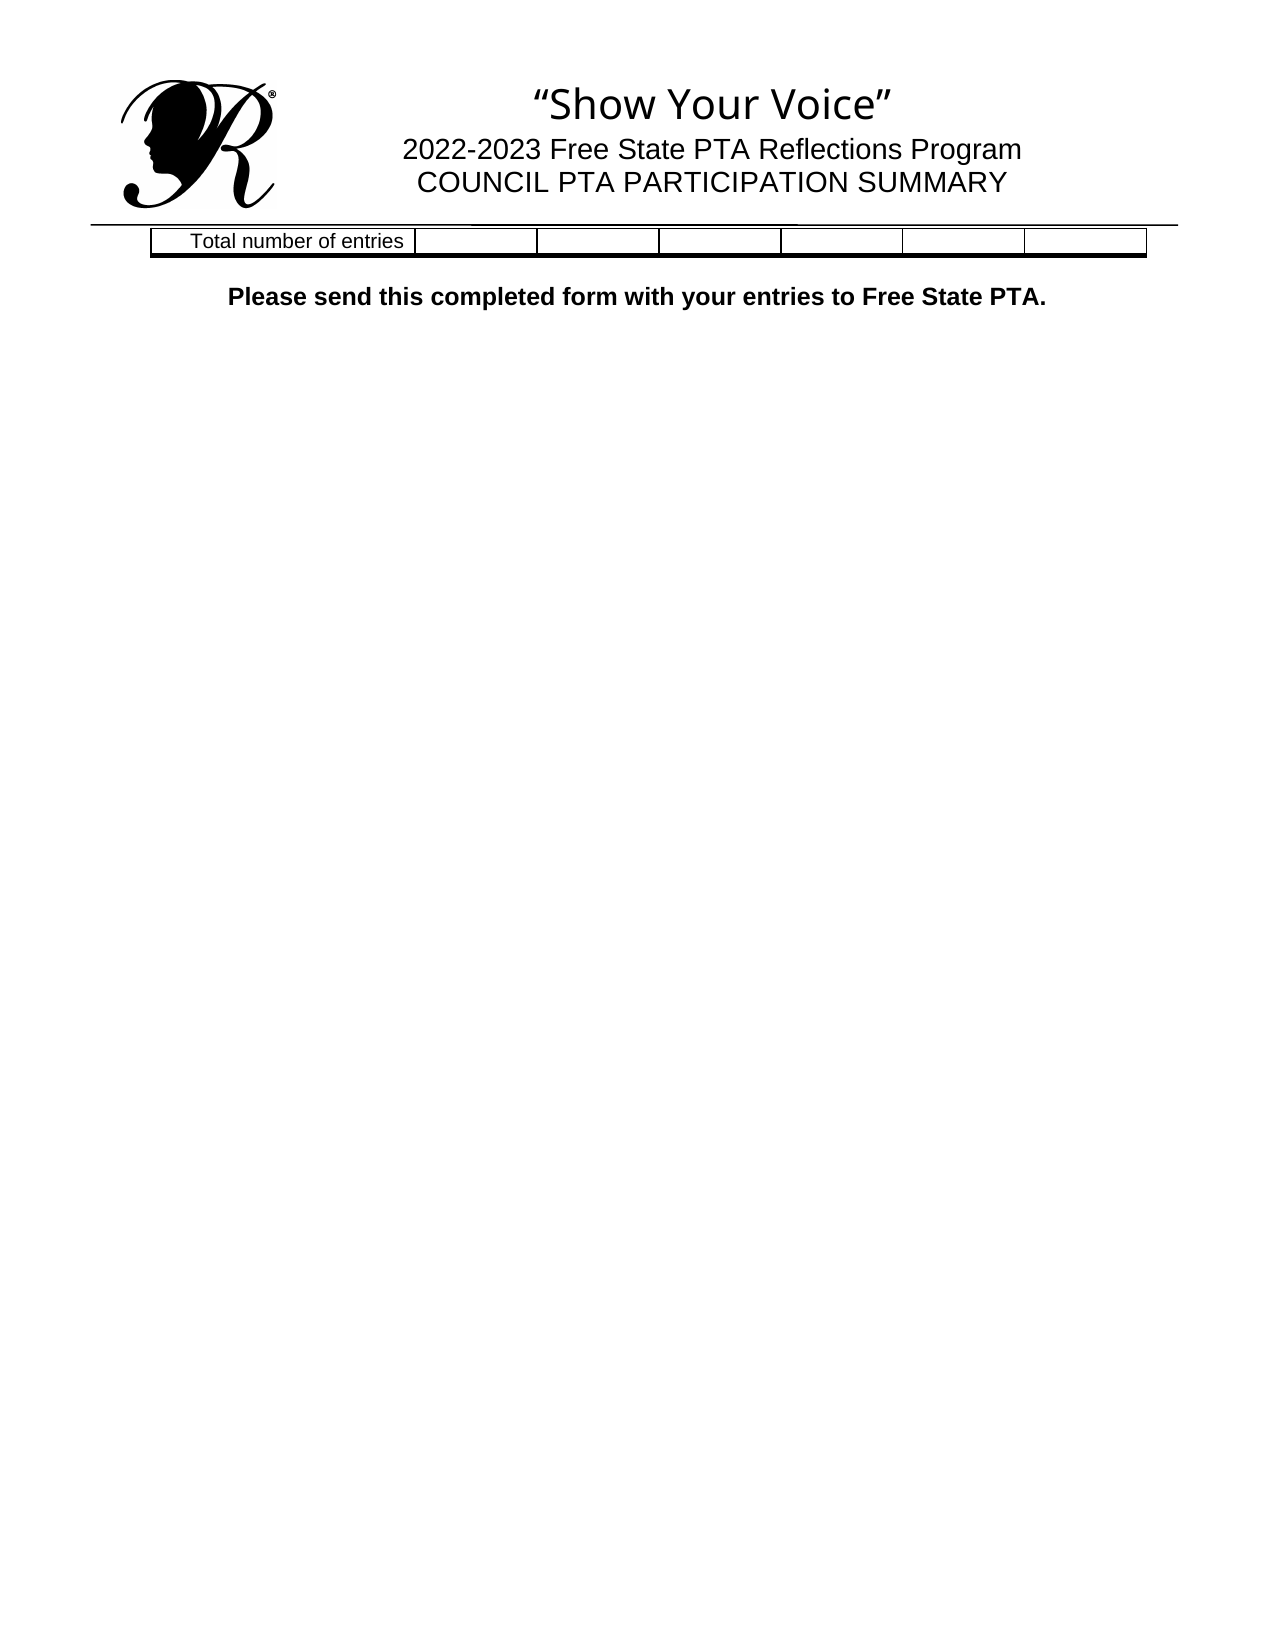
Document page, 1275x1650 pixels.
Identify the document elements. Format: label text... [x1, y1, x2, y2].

table_cell [782, 229, 902, 253]
table_cell [903, 229, 1024, 253]
table_cell [538, 229, 658, 253]
table_cell [660, 229, 780, 253]
text Please send this completed form with your entries to Free State PTA. [150, 282, 1125, 311]
table_cell [416, 229, 536, 253]
table_cell Total number of entries [152, 229, 414, 253]
table_cell [1025, 229, 1146, 253]
picture [120, 80, 277, 209]
